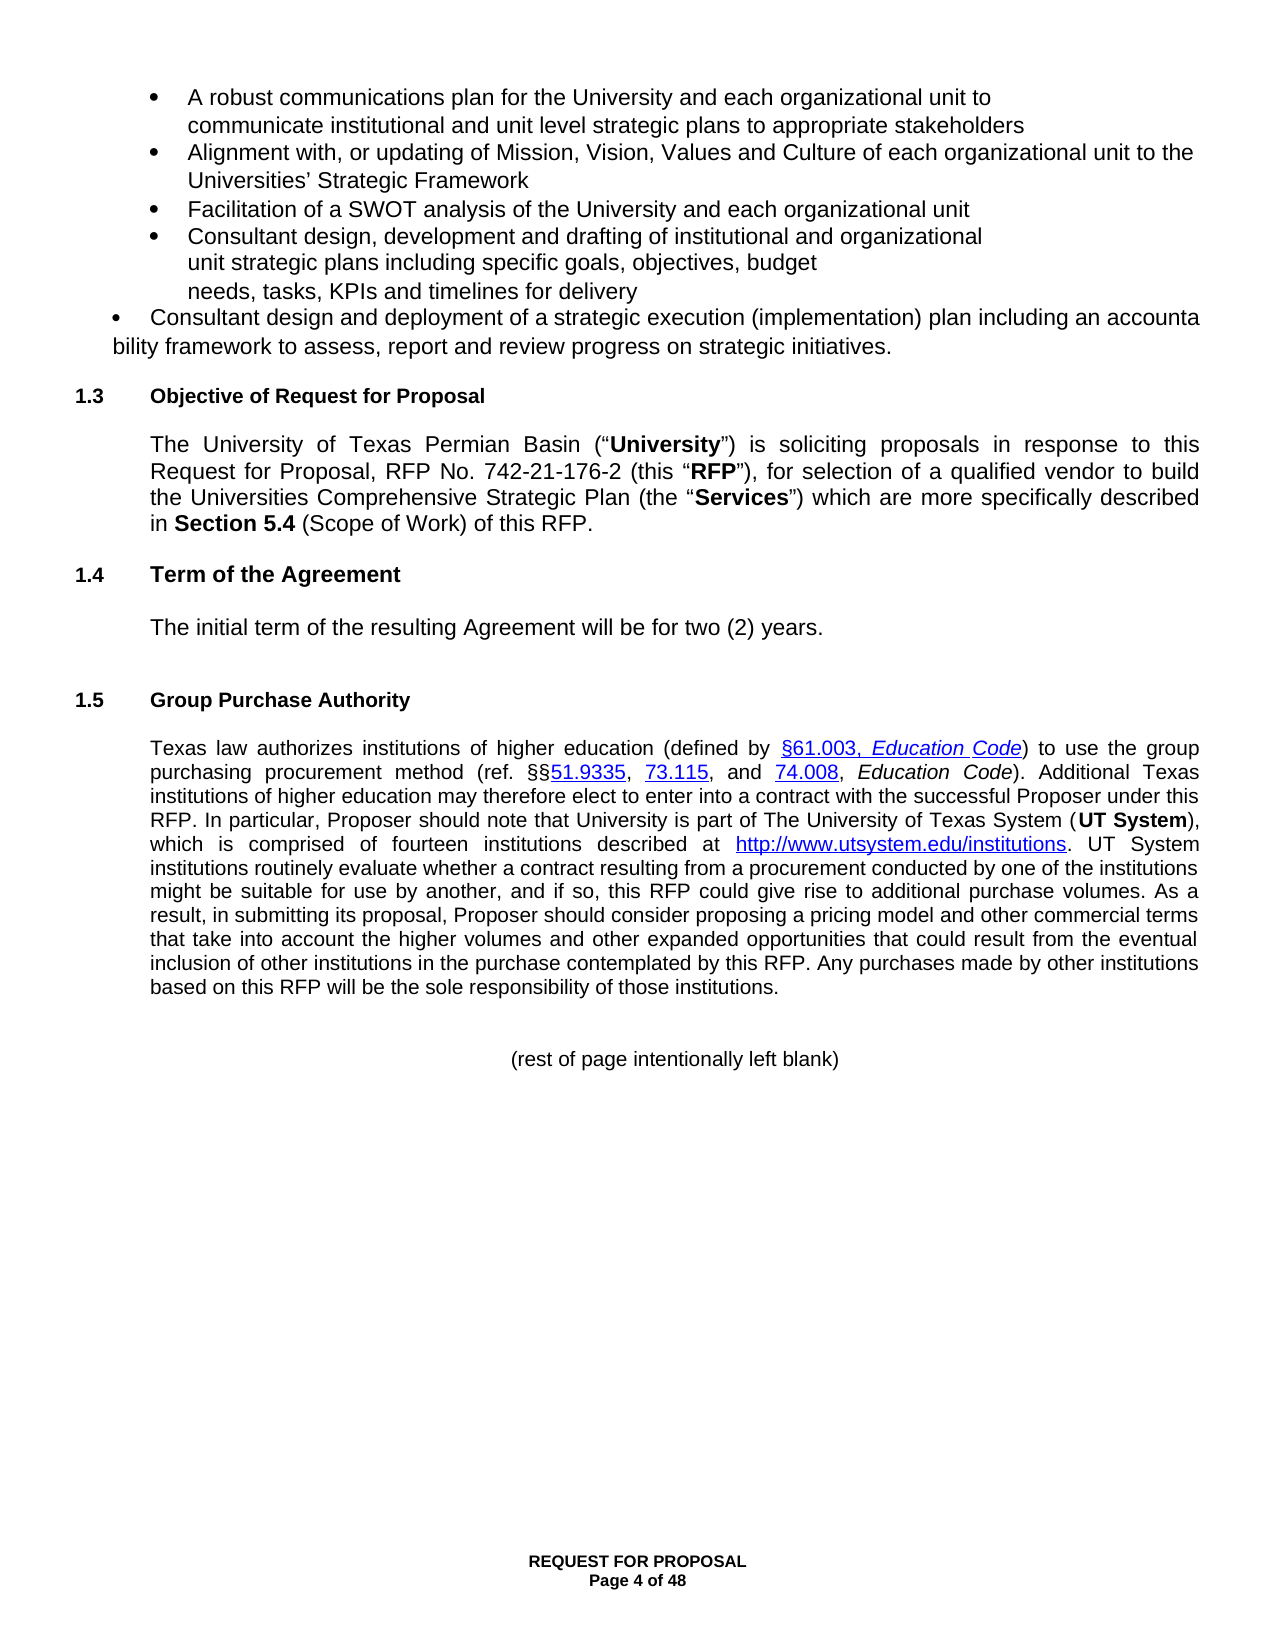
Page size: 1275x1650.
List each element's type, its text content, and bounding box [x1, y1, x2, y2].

text (rest of page intentionally left blank) [150, 1047, 1200, 1071]
list Consultant design, development and drafting of institutional and organizational unit strategic plans including specific goals, objectives, budget needs, tasks, KPIs and timelines for delivery [150, 223, 1200, 304]
text The initial term of the resulting Agreement will be for two (2) years. [150, 613, 1200, 640]
list 1.4 Term of the Agreement [75, 561, 1200, 587]
text Texas law authorizes institutions of higher education (defined by §61.003, Education Code) to use the group purchasing procurement method (ref. §§51.9335, 73.115, and 74.008, Education Code). Additional Texas institutions of higher education may therefore elect to enter into a contract with the successful Proposer under this RFP. In particular, Proposer should note that University is part of The University of Texas System (UT System), which is comprised of fourteen institutions described at http://www.utsystem.edu/institutions. UT System institutions routinely evaluate whether a contract resulting from a procurement conducted by one of the institutions might be suitable for use by another, and if so, this RFP could give rise to additional purchase volumes. As a result, in submitting its proposal, Proposer should consider proposing a pricing model and other commercial terms that take into account the higher volumes and other expanded opportunities that could result from the eventual inclusion of other institutions in the purchase contemplated by this RFP. Any purchases made by other institutions based on this RFP will be the sole responsibility of those institutions. [150, 736, 1200, 999]
text 1.5 Group Purchase Authority [75, 688, 1200, 712]
text The University of Texas Permian Basin (“University”) is soliciting proposals in response to this Request for Proposal, RFP No. 742-21-176-2 (this “RFP”), for selection of a qualified vendor to build the Universities Comprehensive Strategic Plan (the “Services”) which are more specifically described in Section 5.4 (Scope of Work) of this RFP. [150, 431, 1200, 537]
list A robust communications plan for the University and each organizational unit to communicate institutional and unit level strategic plans to appropriate stakeholders [150, 84, 1200, 139]
list Facilitation of a SWOT analysis of the University and each organizational unit [150, 194, 1200, 223]
list Alignment with, or updating of Mission, Vision, Values and Culture of each organizational unit to the Universities’ Strategic Framework [150, 139, 1200, 194]
list Consultant design and deployment of a strategic execution (implementation) plan including an accountability framework to assess, report and review progress on strategic initiatives. [112, 304, 1200, 359]
text 1.3 Objective of Request for Proposal [75, 383, 1200, 407]
